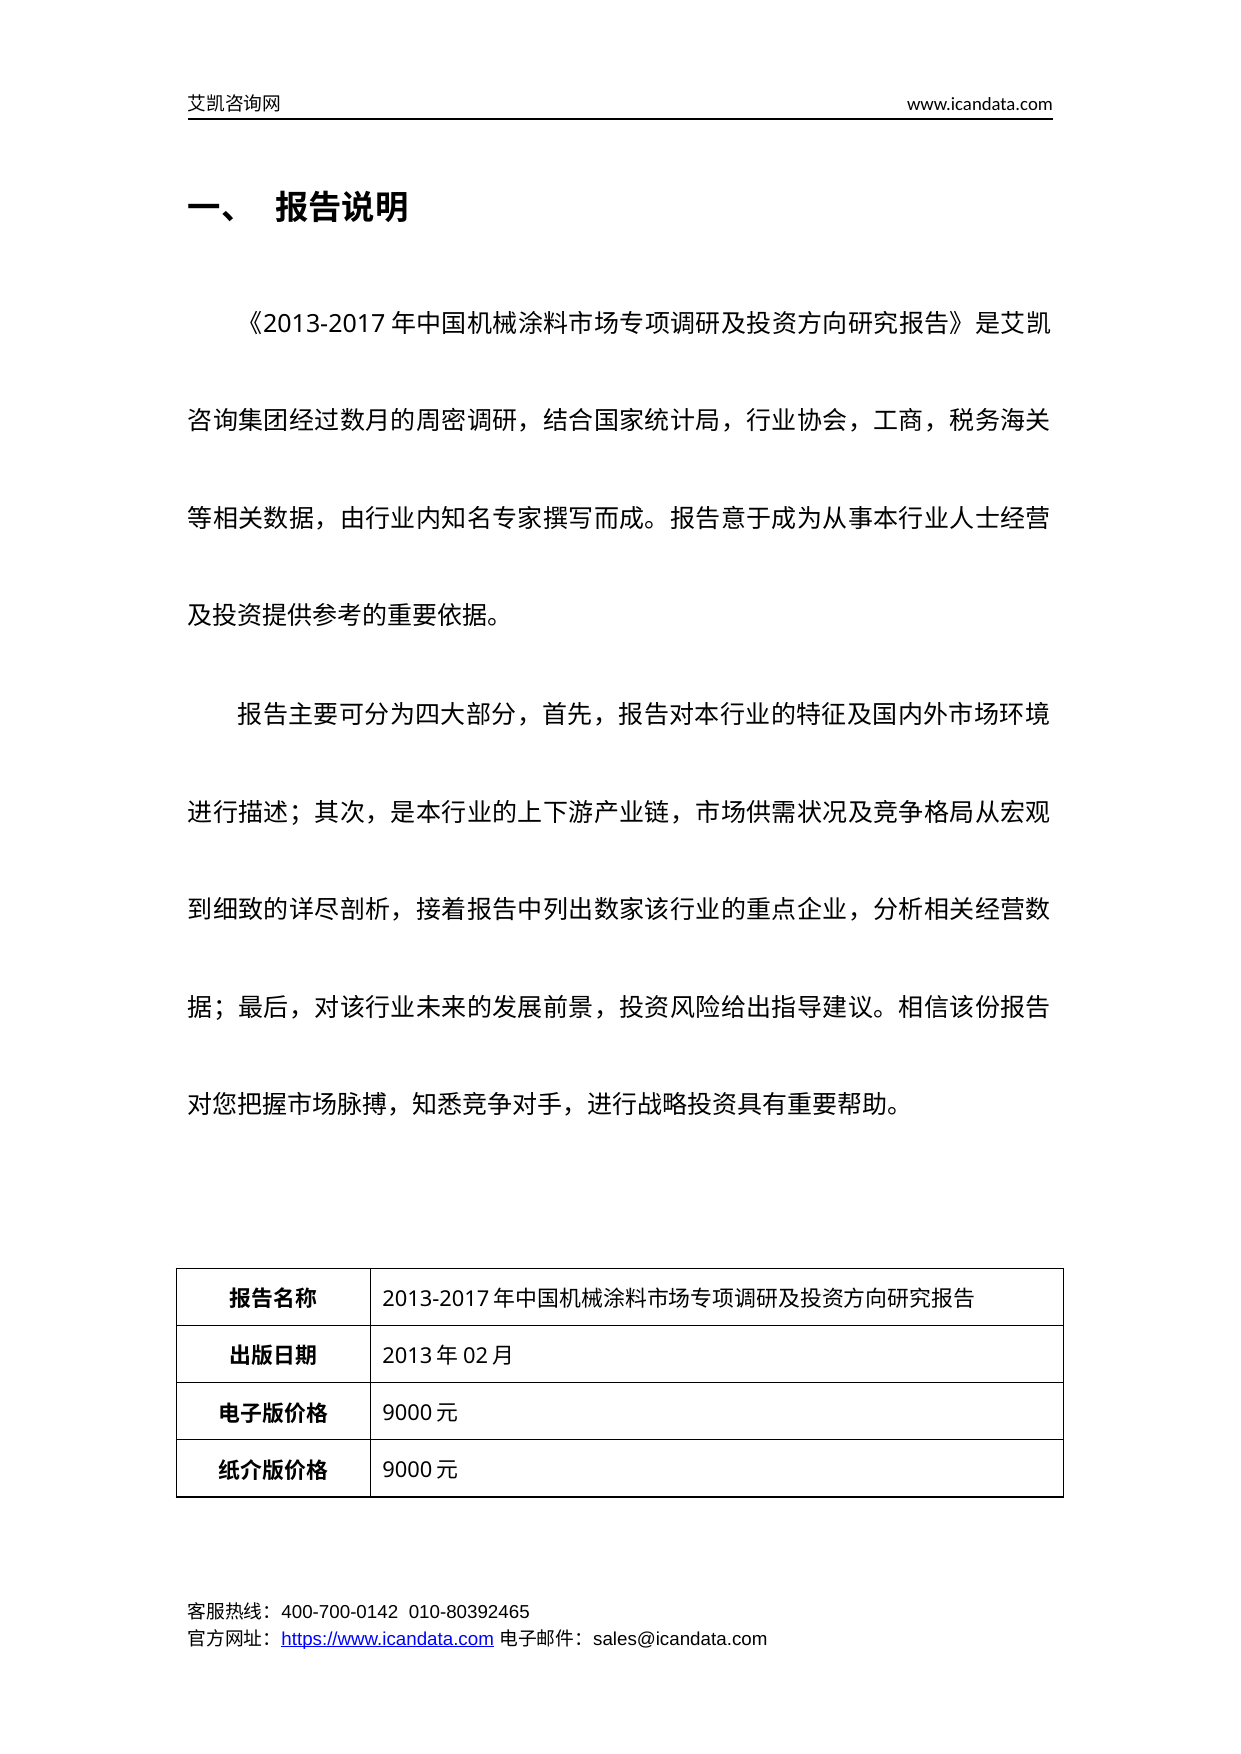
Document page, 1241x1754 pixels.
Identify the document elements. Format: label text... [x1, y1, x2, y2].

table_cell 出版日期 [177, 1326, 370, 1382]
table_cell 2013年02月 [371, 1326, 1063, 1382]
table_cell 9000元 [371, 1383, 1063, 1439]
table_cell 9000元 [371, 1440, 1063, 1496]
table_header 报告名称 [177, 1269, 370, 1325]
text 报告主要可分为四大部分，首先，报告对本行业的特征及国内外市场环境进行描述；其次，是本行业的上下游产业链，市场供需状况及竞争格局从宏观到细致的详尽剖析，接着报告中列出数家该行业的重点企业，分析相关经营数据；最后，对该行业未来的发展前景，投资风险给出指导建议。相信该份报告对您把握市场脉搏，知悉竞争对手，进行战略投资具有重要帮助。 [187, 681, 1053, 1136]
subtitle 报告说明 [187, 172, 1053, 237]
table_header 2013-2017年中国机械涂料市场专项调研及投资方向研究报告 [371, 1269, 1063, 1325]
text 《2013-2017年中国机械涂料市场专项调研及投资方向研究报告》是艾凯咨询集团经过数月的周密调研，结合国家统计局，行业协会，工商，税务海关等相关数据，由行业内知名专家撰写而成。报告意于成为从事本行业人士经营及投资提供参考的重要依据。 [187, 289, 1053, 646]
table_cell 电子版价格 [177, 1383, 370, 1439]
table_cell 纸介版价格 [177, 1440, 370, 1496]
